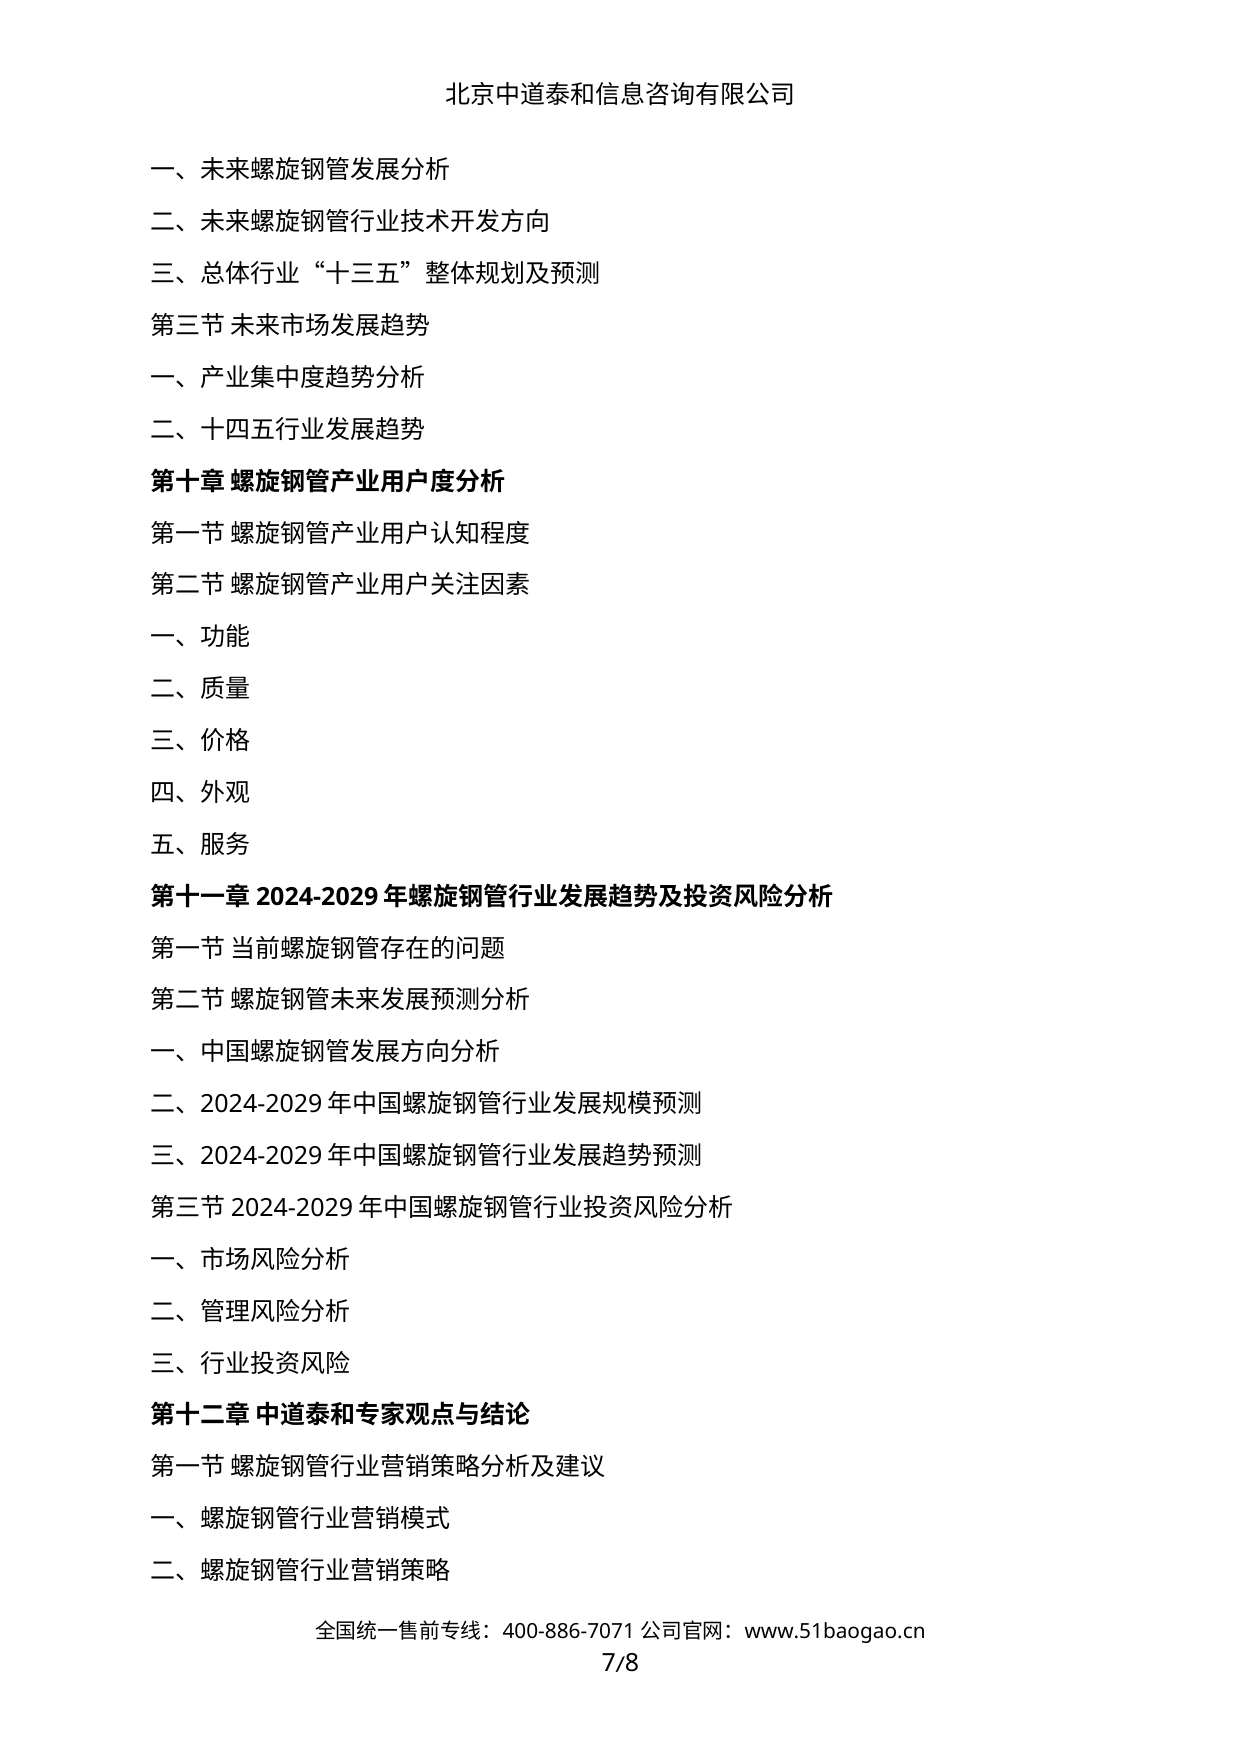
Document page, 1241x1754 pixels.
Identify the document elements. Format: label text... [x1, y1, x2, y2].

text 一、功能 [150, 617, 1090, 653]
text 二、未来螺旋钢管行业技术开发方向 [150, 202, 1090, 238]
text 三、行业投资风险 [150, 1343, 1090, 1379]
text 一、产业集中度趋势分析 [150, 357, 1090, 394]
text 二、质量 [150, 669, 1090, 705]
text 二、十四五行业发展趋势 [150, 409, 1090, 446]
text 二、2024-2029年中国螺旋钢管行业发展规模预测 [150, 1084, 1090, 1120]
text 第二节 螺旋钢管产业用户关注因素 [150, 565, 1090, 601]
text 四、外观 [150, 772, 1090, 809]
text 第十二章 中道泰和专家观点与结论 [150, 1395, 1090, 1431]
text 三、总体行业“十三五”整体规划及预测 [150, 254, 1090, 290]
text 五、服务 [150, 824, 1090, 861]
text 第三节 2024-2029年中国螺旋钢管行业投资风险分析 [150, 1187, 1090, 1224]
text 第一节 螺旋钢管产业用户认知程度 [150, 513, 1090, 549]
text 第三节 未来市场发展趋势 [150, 306, 1090, 342]
text 一、市场风险分析 [150, 1239, 1090, 1276]
text 第二节 螺旋钢管未来发展预测分析 [150, 980, 1090, 1016]
text 第一节 螺旋钢管行业营销策略分析及建议 [150, 1447, 1090, 1483]
text 第一节 当前螺旋钢管存在的问题 [150, 928, 1090, 964]
text 第十一章 2024-2029年螺旋钢管行业发展趋势及投资风险分析 [150, 876, 1090, 912]
text 一、螺旋钢管行业营销模式 [150, 1499, 1090, 1535]
text 一、未来螺旋钢管发展分析 [150, 150, 1090, 186]
text 二、管理风险分析 [150, 1291, 1090, 1327]
text 第十章 螺旋钢管产业用户度分析 [150, 461, 1090, 497]
text 三、价格 [150, 721, 1090, 757]
text 二、螺旋钢管行业营销策略 [150, 1551, 1090, 1587]
text 三、2024-2029年中国螺旋钢管行业发展趋势预测 [150, 1136, 1090, 1172]
text 一、中国螺旋钢管发展方向分析 [150, 1032, 1090, 1068]
